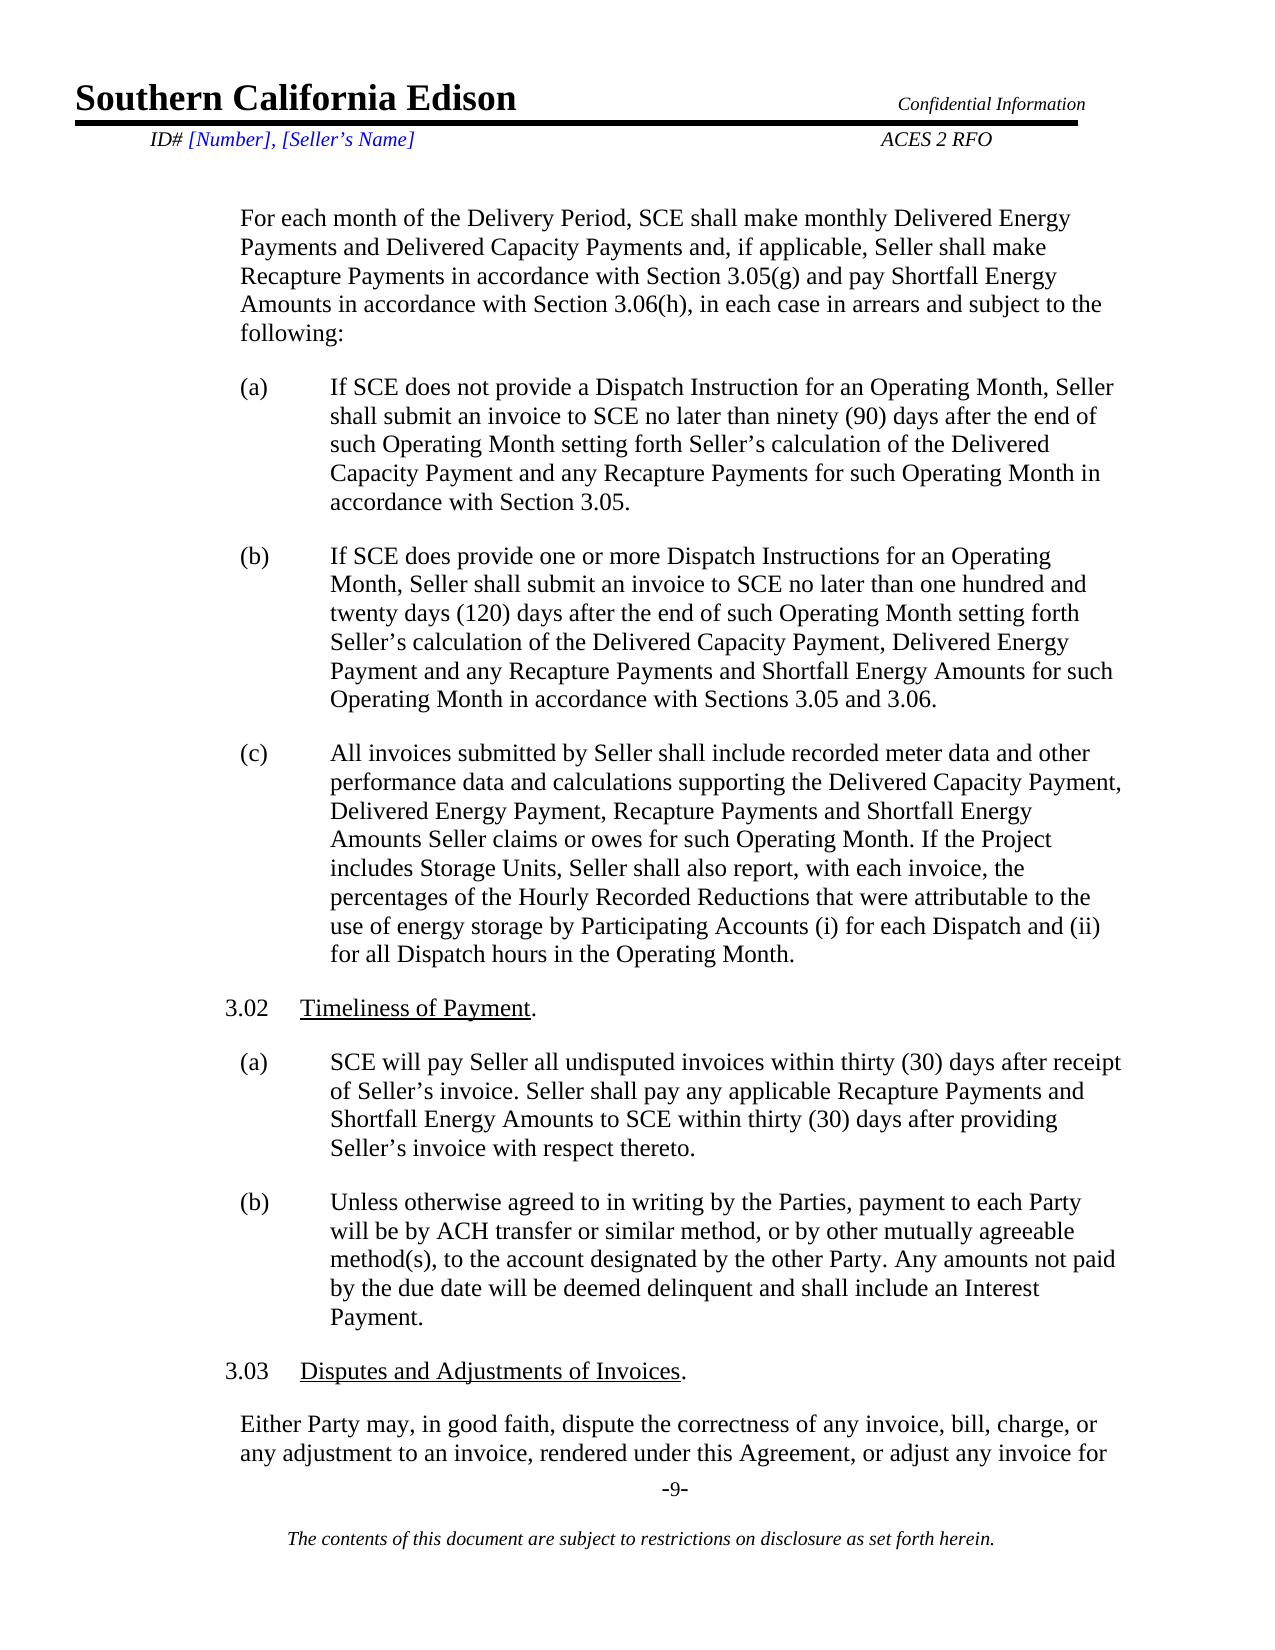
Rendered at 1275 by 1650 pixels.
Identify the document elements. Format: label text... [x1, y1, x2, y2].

subtitle Disputes and Adjustments of Invoices. [225, 1356, 1125, 1384]
subtitle All invoices submitted by Seller shall include recorded meter data and other performance data and calculations supporting the Delivered Capacity Payment, Delivered Energy Payment, Recapture Payments and Shortfall Energy Amounts Seller claims or owes for such Operating Month. If the Project includes Storage Units, Seller shall also report, with each invoice, the percentages of the Hourly Recorded Reductions that were attributable to the use of energy storage by Participating Accounts (i) for each Dispatch and (ii) for all Dispatch hours in the Operating Month. [240, 738, 1125, 968]
subtitle If SCE does provide one or more Dispatch Instructions for an Operating Month, Seller shall submit an invoice to SCE no later than one hundred and twenty days (120) days after the end of such Operating Month setting forth Seller’s calculation of the Delivered Capacity Payment, Delivered Energy Payment and any Recapture Payments and Shortfall Energy Amounts for such Operating Month in accordance with Sections 3.05 and 3.06. [240, 541, 1125, 713]
subtitle Timeliness of Payment. [225, 993, 1125, 1022]
subtitle For each month of the Delivery Period, SCE shall make monthly Delivered Energy Payments and Delivered Capacity Payments and, if applicable, Seller shall make Recapture Payments in accordance with Section 3.05(g) and pay Shortfall Energy Amounts in accordance with Section 3.06(h), in each case in arrears and subject to the following: [240, 203, 1125, 347]
subtitle If SCE does not provide a Dispatch Instruction for an Operating Month, Seller shall submit an invoice to SCE no later than ninety (90) days after the end of such Operating Month setting forth Seller’s calculation of the Delivered Capacity Payment and any Recapture Payments for such Operating Month in accordance with Section 3.05. [240, 372, 1125, 516]
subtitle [240, 1409, 1125, 1467]
subtitle Unless otherwise agreed to in writing by the Parties, payment to each Party will be by ACH transfer or similar method, or by other mutually agreeable method(s), to the account designated by the other Party. Any amounts not paid by the due date will be deemed delinquent and shall include an Interest Payment. [240, 1187, 1125, 1331]
subtitle SCE will pay Seller all undisputed invoices within thirty (30) days after receipt of Seller’s invoice. Seller shall pay any applicable Recapture Payments and Shortfall Energy Amounts to SCE within thirty (30) days after providing Seller’s invoice with respect thereto. [240, 1047, 1125, 1162]
